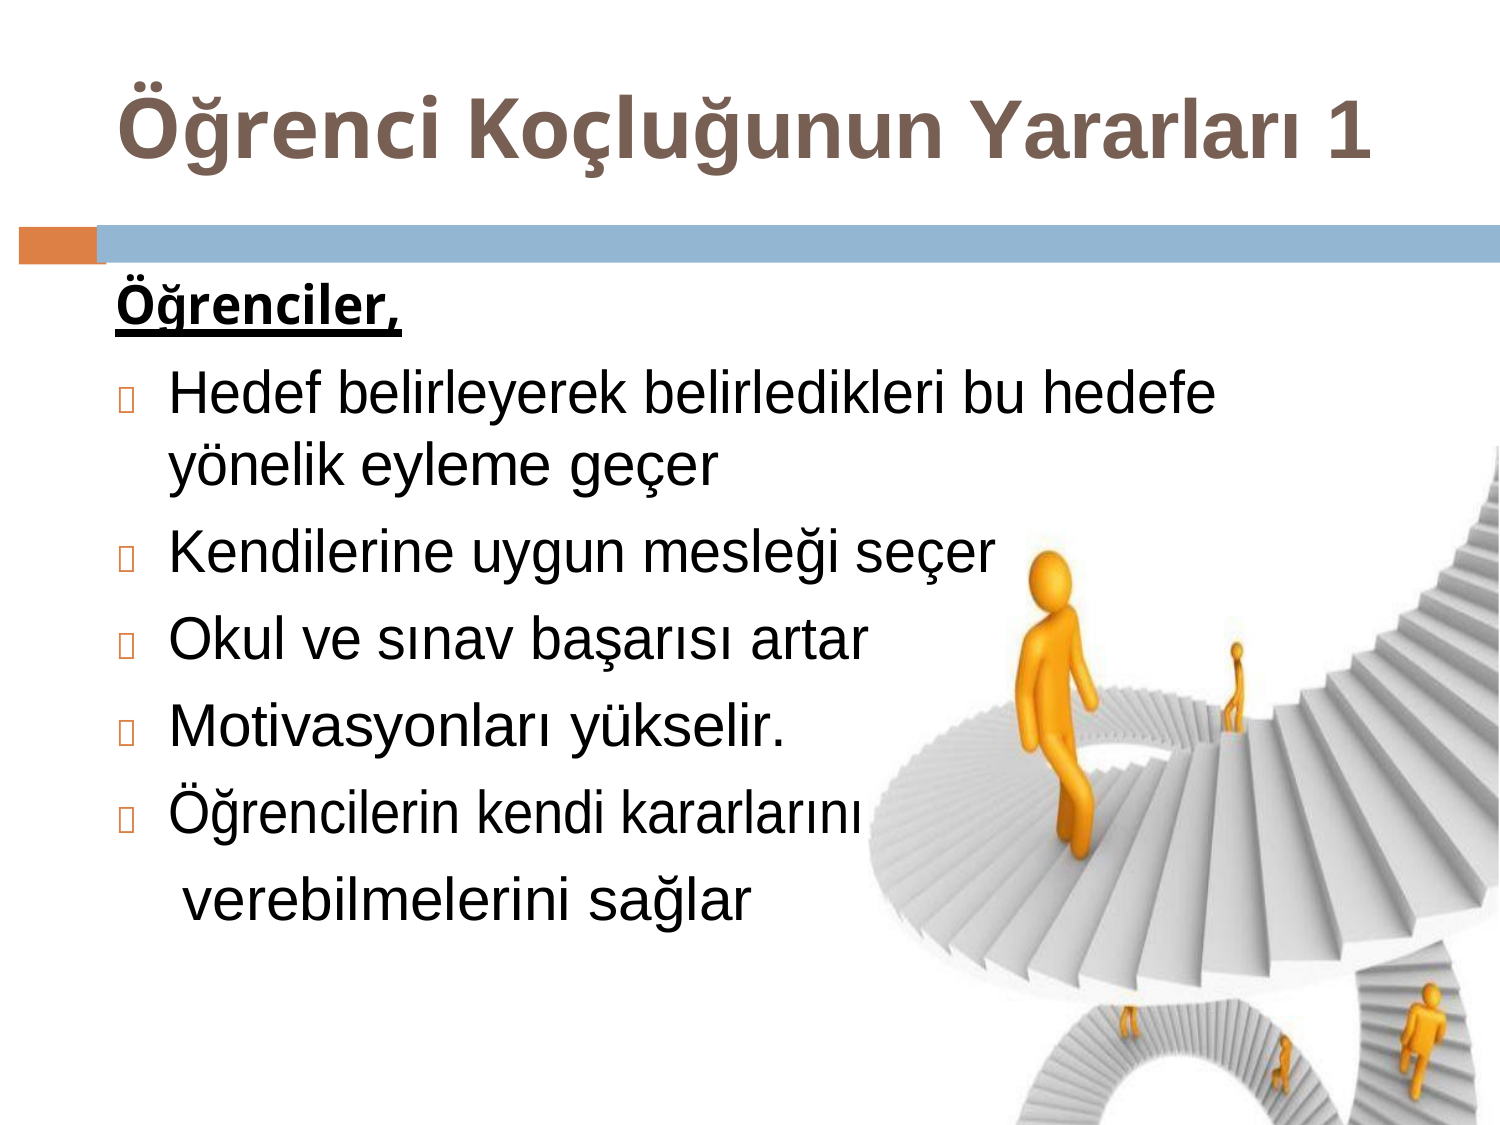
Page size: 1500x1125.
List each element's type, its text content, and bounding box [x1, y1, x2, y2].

picture [868, 585, 1499, 602]
text Öğrenci Koçluğunun Yararları 1 [115, 69, 1500, 183]
picture [868, 759, 1499, 1125]
list Öğrencilerin kendi kararlarını verebilmelerini sağlar [115, 777, 881, 933]
list Motivasyonları yükselir. [115, 689, 1500, 759]
list Hedef belirleyerek belirledikleri bu hedefe yönelik eyleme geçer [115, 357, 1396, 498]
text Öğrenciler, [115, 267, 1500, 341]
picture [868, 446, 1499, 516]
picture [868, 672, 1499, 689]
list Kendilerine uygun mesleği seçer [115, 516, 1500, 585]
list Okul ve sınav başarısı artar [115, 602, 1500, 672]
